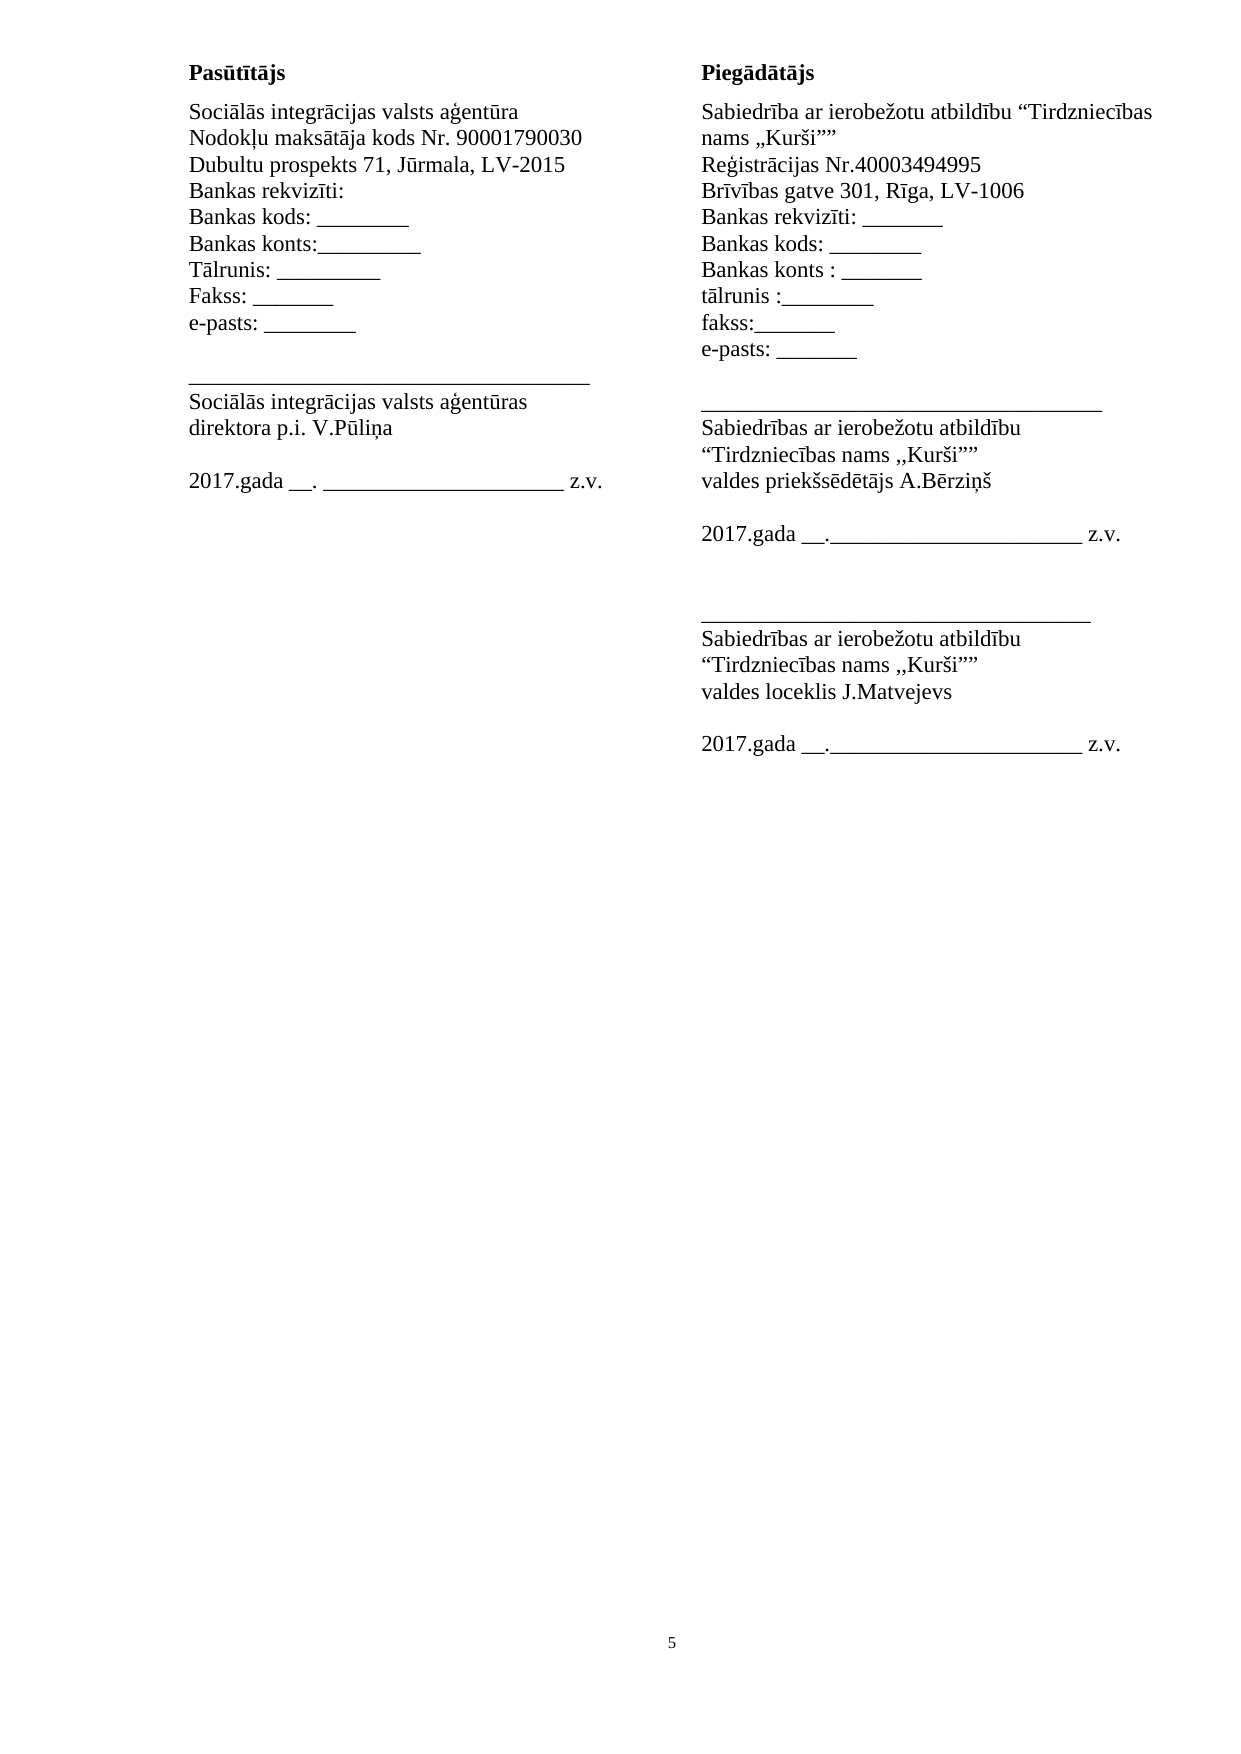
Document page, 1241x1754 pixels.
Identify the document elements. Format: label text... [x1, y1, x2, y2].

table_header Piegādātājs [671, 59, 1167, 98]
table_header Pasūtītājs [177, 59, 671, 98]
table_cell Sabiedrība ar ierobežotu atbildību “Tirdzniecības nams „Kurši”” Reģistrācijas Nr.40003494995 Brīvības gatve 301, Rīga, LV-1006 Bankas rekvizīti: _______ Bankas kods: ________ Bankas konts : _______ tālrunis :________ fakss:_______ e-pasts: _______ ___________________________________ Sabiedrības ar ierobežotu atbildību “Tirdzniecības nams ,,Kurši”” valdes priekšsēdētājs A.Bērziņš 2017.gada __.______________________ z.v. __________________________________ Sabiedrības ar ierobežotu atbildību “Tirdzniecības nams ,,Kurši”” valdes loceklis J.Matvejevs 2017.gada __.______________________ z.v. [671, 98, 1167, 809]
table_cell Sociālās integrācijas valsts aģentūra Nodokļu maksātāja kods Nr. 90001790030 Dubultu prospekts 71, Jūrmala, LV-2015 Bankas rekvizīti: Bankas kods: ________ Bankas konts:_________ Tālrunis: _________ Fakss: _______ e-pasts: ________ ___________________________________ Sociālās integrācijas valsts aģentūras direktora p.i. V.Pūliņa 2017.gada __. _____________________ z.v. [177, 98, 671, 809]
